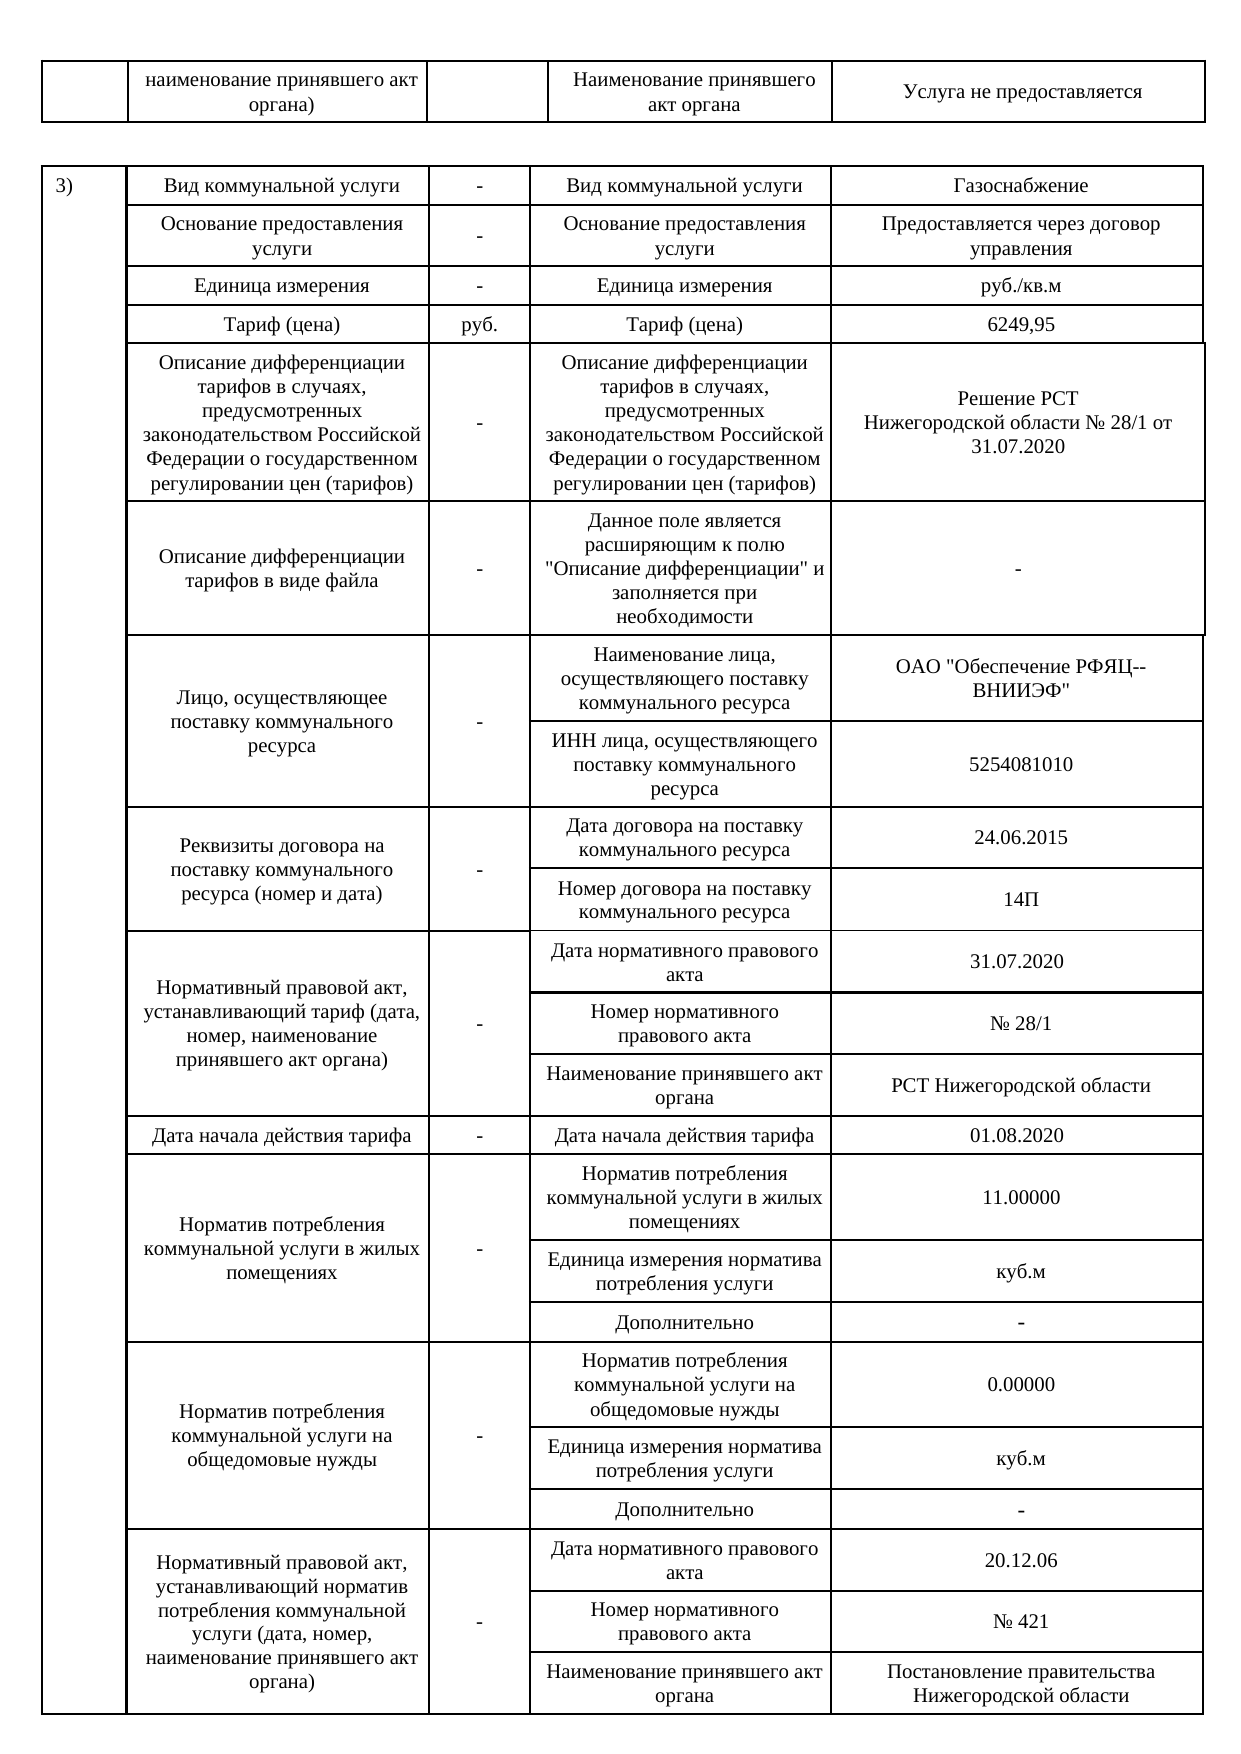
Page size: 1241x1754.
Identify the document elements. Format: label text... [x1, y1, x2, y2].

table_cell Дата нормативного правового акта [531, 1530, 830, 1589]
table_cell Единица измерения [128, 267, 428, 304]
table_cell - [430, 344, 529, 500]
table_header Газоснабжение [832, 167, 1202, 203]
table_cell Описание дифференциации тарифов в случаях, предусмотренных законодательством Российской Федерации о государственном регулировании цен (тарифов) [531, 344, 830, 500]
table_cell 5254081010 [832, 722, 1202, 806]
table_cell Нормативный правовой акт, устанавливающий тариф (дата, номер, наименование принявшего акт органа) [128, 932, 428, 1115]
table_cell 20.12.06 [832, 1530, 1202, 1589]
table_cell Дата начала действия тарифа [128, 1117, 428, 1153]
table_cell Единица измерения норматива потребления услуги [531, 1428, 830, 1488]
table_cell Тариф (цена) [531, 306, 830, 342]
table_cell Дата договора на поставку коммунального ресурса [531, 808, 830, 867]
table_cell - [430, 502, 529, 634]
table_cell - [430, 206, 529, 265]
table_header Вид коммунальной услуги [128, 167, 428, 203]
table_cell Наименование принявшего акт органа [531, 1055, 830, 1115]
table_cell ИНН лица, осуществляющего поставку коммунального ресурса [531, 722, 830, 806]
table_cell - [430, 636, 529, 806]
table_cell Номер нормативного правового акта [531, 994, 830, 1053]
table_cell - [430, 932, 529, 1115]
table_cell - [832, 1490, 1202, 1528]
table_cell 11.00000 [832, 1155, 1202, 1239]
table_cell Основание предоставления услуги [128, 206, 428, 265]
table_header - [430, 167, 529, 203]
table_cell Норматив потребления коммунальной услуги на общедомовые нужды [531, 1343, 830, 1426]
table_cell Единица измерения норматива потребления услуги [531, 1241, 830, 1301]
table_cell Норматив потребления коммунальной услуги в жилых помещениях [531, 1155, 830, 1239]
table_cell - [430, 1530, 529, 1713]
table_cell Дата начала действия тарифа [531, 1117, 830, 1153]
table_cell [833, 62, 1204, 121]
table_cell Дополнительно [531, 1490, 830, 1528]
table_cell № 28/1 [832, 994, 1202, 1053]
table_cell № 421 [832, 1592, 1202, 1651]
table_cell Описание дифференциации тарифов в случаях, предусмотренных законодательством Российской Федерации о государственном регулировании цен (тарифов) [128, 344, 428, 500]
table_cell 0.00000 [832, 1343, 1202, 1426]
table_cell - [430, 808, 529, 930]
table_cell Норматив потребления коммунальной услуги в жилых помещениях [128, 1155, 428, 1341]
table_cell Дополнительно [531, 1303, 830, 1341]
table_cell Тариф (цена) [128, 306, 428, 342]
table_cell ОАО "Обеспечение РФЯЦ-- ВНИИЭФ" [832, 636, 1202, 720]
table_cell 24.06.2015 [832, 808, 1202, 867]
table_cell РСТ Нижегородской области [832, 1055, 1202, 1115]
table_cell - [430, 1155, 529, 1341]
table_cell куб.м [832, 1428, 1202, 1488]
table_cell Предоставляется через договор управления [832, 206, 1202, 265]
table_cell Постановление правительства Нижегородской области [832, 1653, 1202, 1713]
table_cell Номер нормативного правового акта [531, 1592, 830, 1651]
table_cell 31.07.2020 [832, 931, 1202, 991]
table_cell куб.м [832, 1241, 1202, 1301]
table_cell 01.08.2020 [832, 1117, 1202, 1153]
table_cell Норматив потребления коммунальной услуги на общедомовые нужды [128, 1343, 428, 1528]
table_cell Данное поле является расширяющим к полю "Описание дифференциации" и заполняется при необходимости [531, 502, 830, 634]
table_cell руб./кв.м [832, 267, 1202, 304]
table_cell Наименование принявшего акт органа [531, 1653, 830, 1713]
table_cell Наименование принявшего акт органа [549, 62, 831, 121]
table_cell Основание предоставления услуги [531, 206, 830, 265]
table_cell руб. [430, 306, 529, 342]
table_cell - [430, 1117, 529, 1153]
table_cell - [430, 267, 529, 304]
table_cell Нормативный правовой акт, устанавливающий норматив потребления коммунальной услуги (дата, номер, наименование принявшего акт органа) [128, 1530, 428, 1713]
table_cell 6249,95 [832, 306, 1202, 342]
table_cell Решение РСТ Нижегородской области № 28/1 от 31.07.2020 [832, 344, 1204, 500]
table_header Вид коммунальной услуги [531, 167, 830, 203]
table_cell Описание дифференциации тарифов в виде файла [128, 502, 428, 634]
table_cell Реквизиты договора на поставку коммунального ресурса (номер и дата) [128, 808, 428, 930]
table_cell - [832, 1303, 1202, 1341]
table_cell Номер договора на поставку коммунального ресурса [531, 869, 830, 930]
table_header 3) [43, 167, 125, 1713]
table_cell - [832, 502, 1204, 634]
table_cell Наименование лица, осуществляющего поставку коммунального ресурса [531, 636, 830, 720]
table_cell Единица измерения [531, 267, 830, 304]
table_cell Лицо, осуществляющее поставку коммунального ресурса [128, 636, 428, 806]
table_cell 14П [832, 869, 1202, 930]
table_cell Дата нормативного правового акта [531, 931, 830, 991]
table_cell - [430, 1343, 529, 1528]
